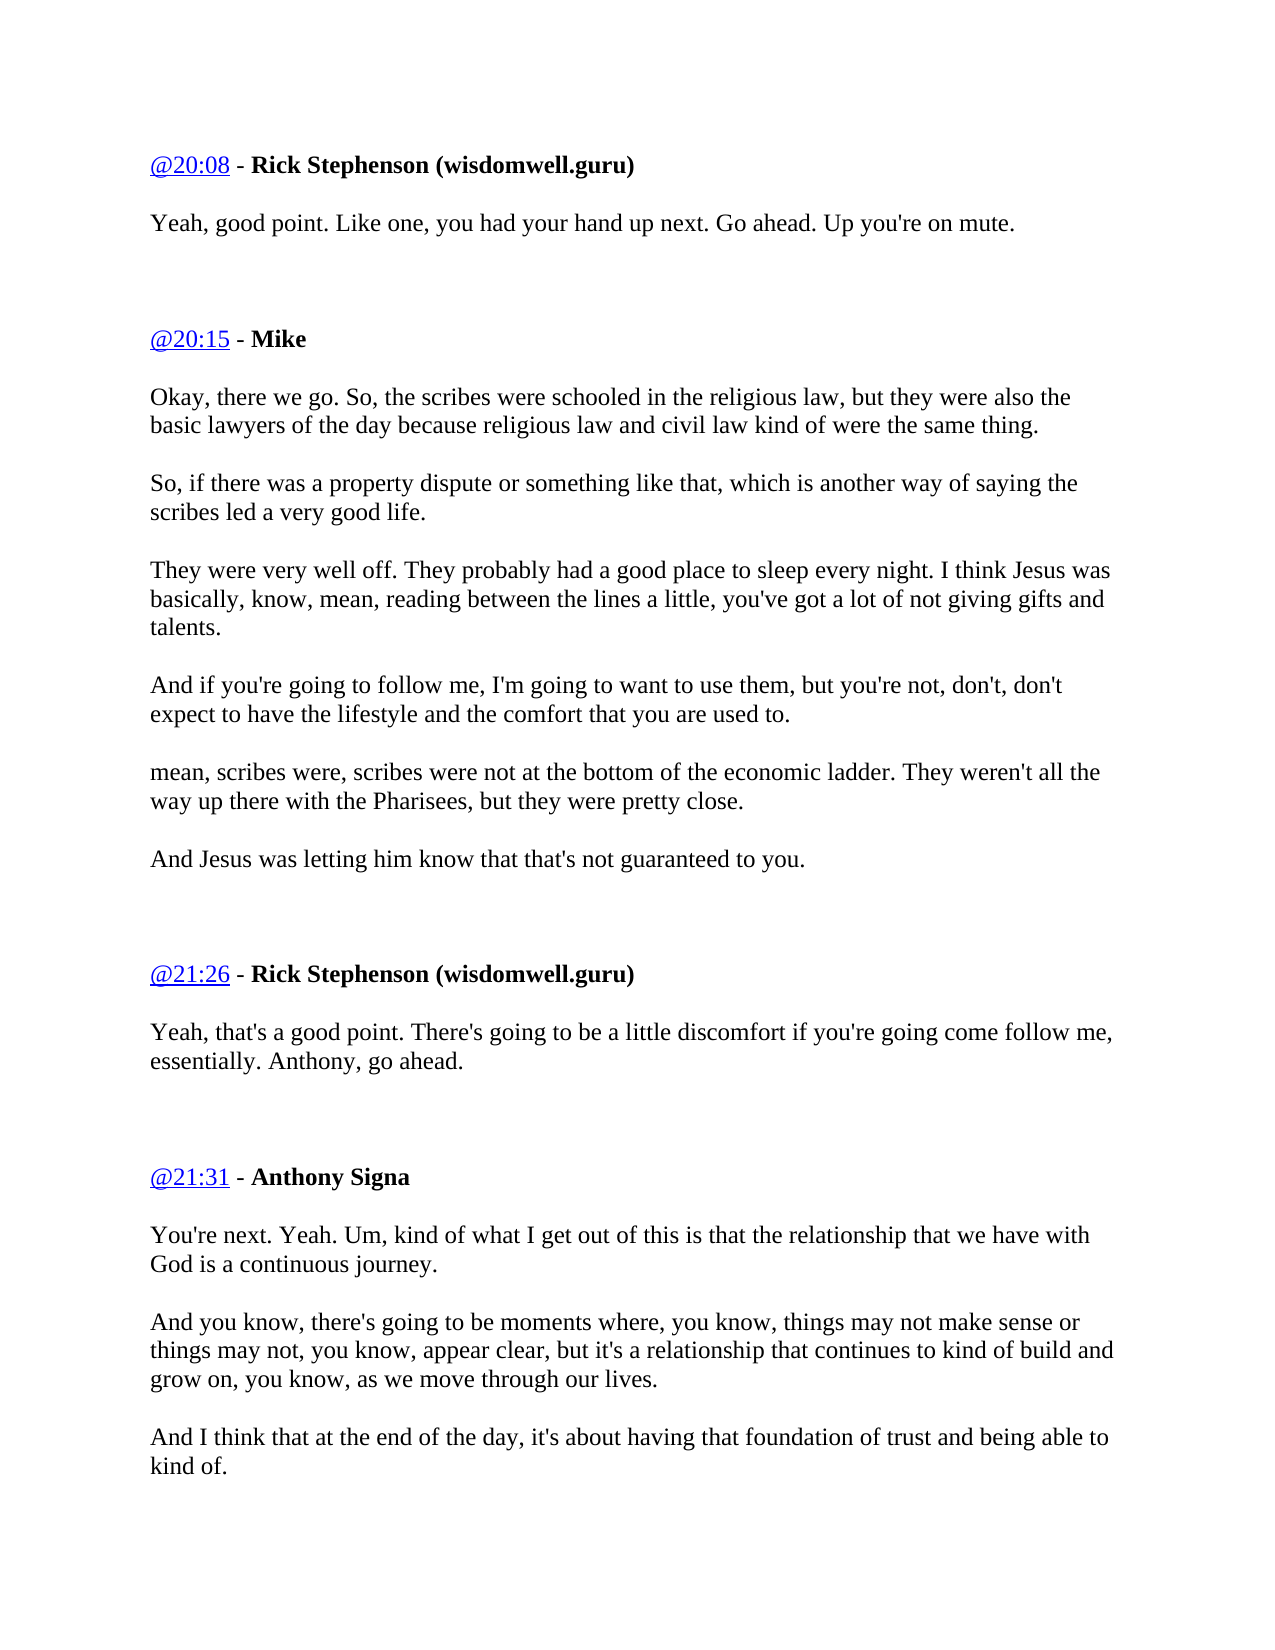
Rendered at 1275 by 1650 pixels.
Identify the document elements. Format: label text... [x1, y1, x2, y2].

text @21:31 - Anthony Signa [150, 1162, 1125, 1191]
text Okay, there we go. So, the scribes were schooled in the religious law, but they were also the basic lawyers of the day because religious law and civil law kind of were the same thing. [150, 382, 1125, 439]
text @21:26 - Rick Stephenson (wisdomwell.guru) [150, 959, 1125, 988]
text Yeah, good point. Like one, you had your hand up next. Go ahead. Up you're on mute. [150, 208, 1125, 237]
text And I think that at the end of the day, it's about having that foundation of trust and being able to kind of. [150, 1422, 1125, 1479]
text And Jesus was letting him know that that's not guaranteed to you. [150, 844, 1125, 872]
text And if you're going to follow me, I'm going to want to use them, but you're not, don't, don't expect to have the lifestyle and the comfort that you are used to. [150, 670, 1125, 728]
text @20:15 - Mike [150, 324, 1125, 352]
text Yeah, that's a good point. There's going to be a little discomfort if you're going come follow me, essentially. Anthony, go ahead. [150, 1017, 1125, 1075]
text They were very well off. They probably had a good place to sleep every night. I think Jesus was basically, know, mean, reading between the lines a little, you've got a lot of not giving gifts and talents. [150, 555, 1125, 641]
text @20:08 - Rick Stephenson (wisdomwell.guru) [150, 150, 1125, 179]
text And you know, there's going to be moments where, you know, things may not make sense or things may not, you know, appear clear, but it's a relationship that continues to kind of build and grow on, you know, as we move through our lives. [150, 1307, 1125, 1393]
text You're next. Yeah. Um, kind of what I get out of this is that the relationship that we have with God is a continuous journey. [150, 1220, 1125, 1277]
text So, if there was a property dispute or something like that, which is another way of saying the scribes led a very good life. [150, 468, 1125, 526]
text mean, scribes were, scribes were not at the bottom of the economic ladder. They weren't all the way up there with the Pharisees, but they were pretty close. [150, 757, 1125, 814]
